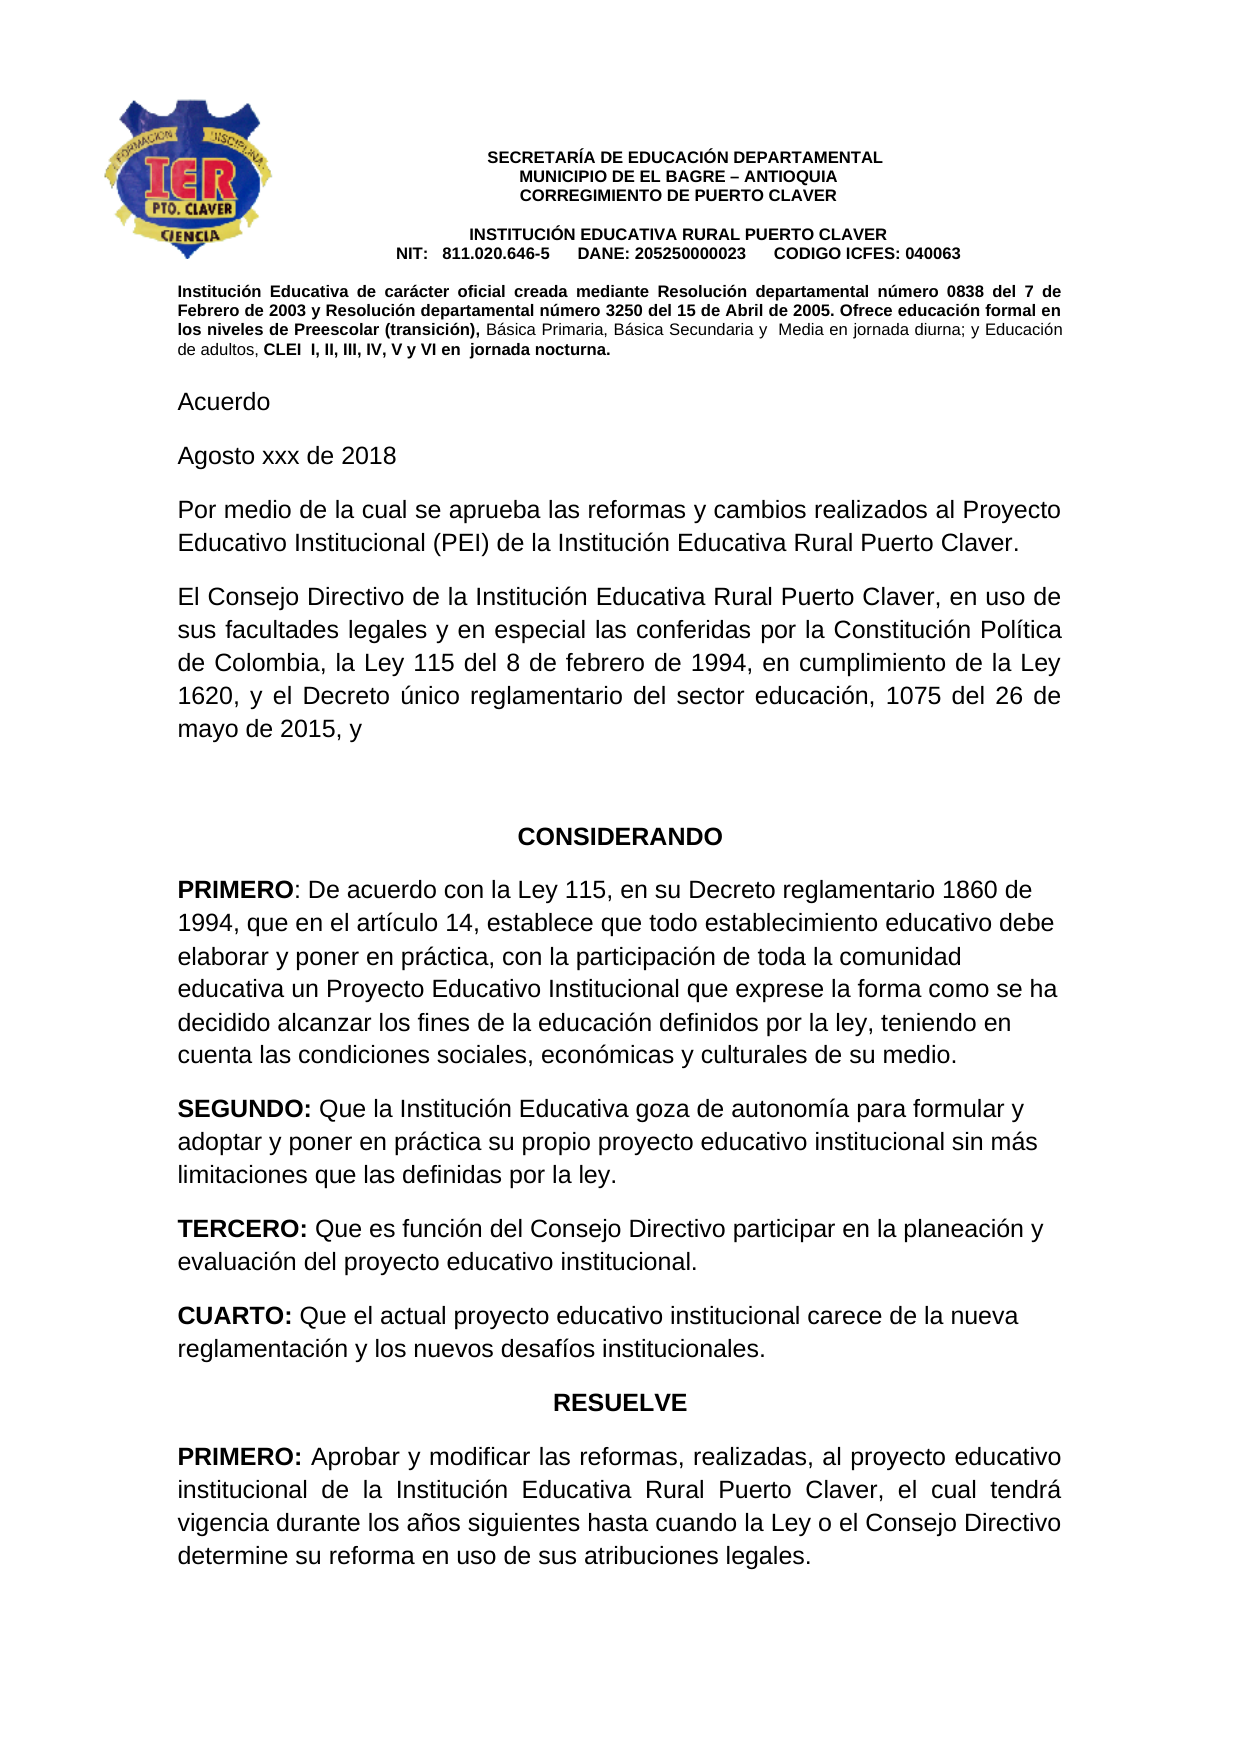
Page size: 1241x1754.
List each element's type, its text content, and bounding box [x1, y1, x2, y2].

text RESUELVE [177, 1388, 1063, 1417]
text CONSIDERANDO [177, 822, 1063, 850]
text Agosto xxx de 2018 [177, 441, 1063, 470]
text El Consejo Directivo de la Institución Educativa Rural Puerto Claver, en uso de sus facultades legales y en especial las conferidas por la Constitución Política de Colombia, la Ley 115 del 8 de febrero de 1994, en cumplimiento de la Ley 1620, y el Decreto único reglamentario del sector educación, 1075 del 26 de mayo de 2015, y [177, 582, 1063, 743]
text MUNICIPIO DE EL BAGRE – ANTIOQUIA [274, 167, 1063, 186]
text NIT: 811.020.646-5 DANE: 205250000023 CODIGO ICFES: 040063 [177, 243, 1063, 263]
text PRIMERO: Aprobar y modificar las reformas, realizadas, al proyecto educativo institucional de la Institución Educativa Rural Puerto Claver, el cual tendrá vigencia durante los años siguientes hasta cuando la Ley o el Consejo Directivo determine su reforma en uso de sus atribuciones legales. [177, 1442, 1063, 1570]
text Por medio de la cual se aprueba las reformas y cambios realizados al Proyecto Educativo Institucional (PEI) de la Institución Educativa Rural Puerto Claver. [177, 495, 1063, 557]
text SEGUNDO: Que la Institución Educativa goza de autonomía para formular y adoptar y poner en práctica su propio proyecto educativo institucional sin más limitaciones que las definidas por la ley. [177, 1094, 1063, 1189]
text INSTITUCIÓN EDUCATIVA RURAL PUERTO CLAVER [274, 224, 1063, 243]
text CORREGIMIENTO DE PUERTO CLAVER [274, 186, 1063, 205]
text CUARTO: Que el actual proyecto educativo institucional carece de la nueva reglamentación y los nuevos desafíos institucionales. [177, 1301, 1063, 1363]
text Acuerdo [177, 387, 1063, 416]
picture [102, 95, 274, 257]
text Institución Educativa de carácter oficial creada mediante Resolución departamental número 0838 del 7 de Febrero de 2003 y Resolución departamental número 3250 del 15 de Abril de 2005. Ofrece educación formal en los niveles de Preescolar (transición), Básica Primaria, Básica Secundaria y Media en jornada diurna; y Educación de adultos, CLEI I, II, III, IV, V y VI en jornada nocturna. [177, 282, 1063, 358]
text SECRETARÍA DE EDUCACIÓN DEPARTAMENTAL [274, 148, 1063, 167]
text PRIMERO: De acuerdo con la Ley 115, en su Decreto reglamentario 1860 de 1994, que en el artículo 14, establece que todo establecimiento educativo debe elaborar y poner en práctica, con la participación de toda la comunidad educativa un Proyecto Educativo Institucional que exprese la forma como se ha decidido alcanzar los fines de la educación definidos por la ley, teniendo en cuenta las condiciones sociales, económicas y culturales de su medio. [177, 875, 1063, 1069]
text TERCERO: Que es función del Consejo Directivo participar en la planeación y evaluación del proyecto educativo institucional. [177, 1214, 1063, 1276]
